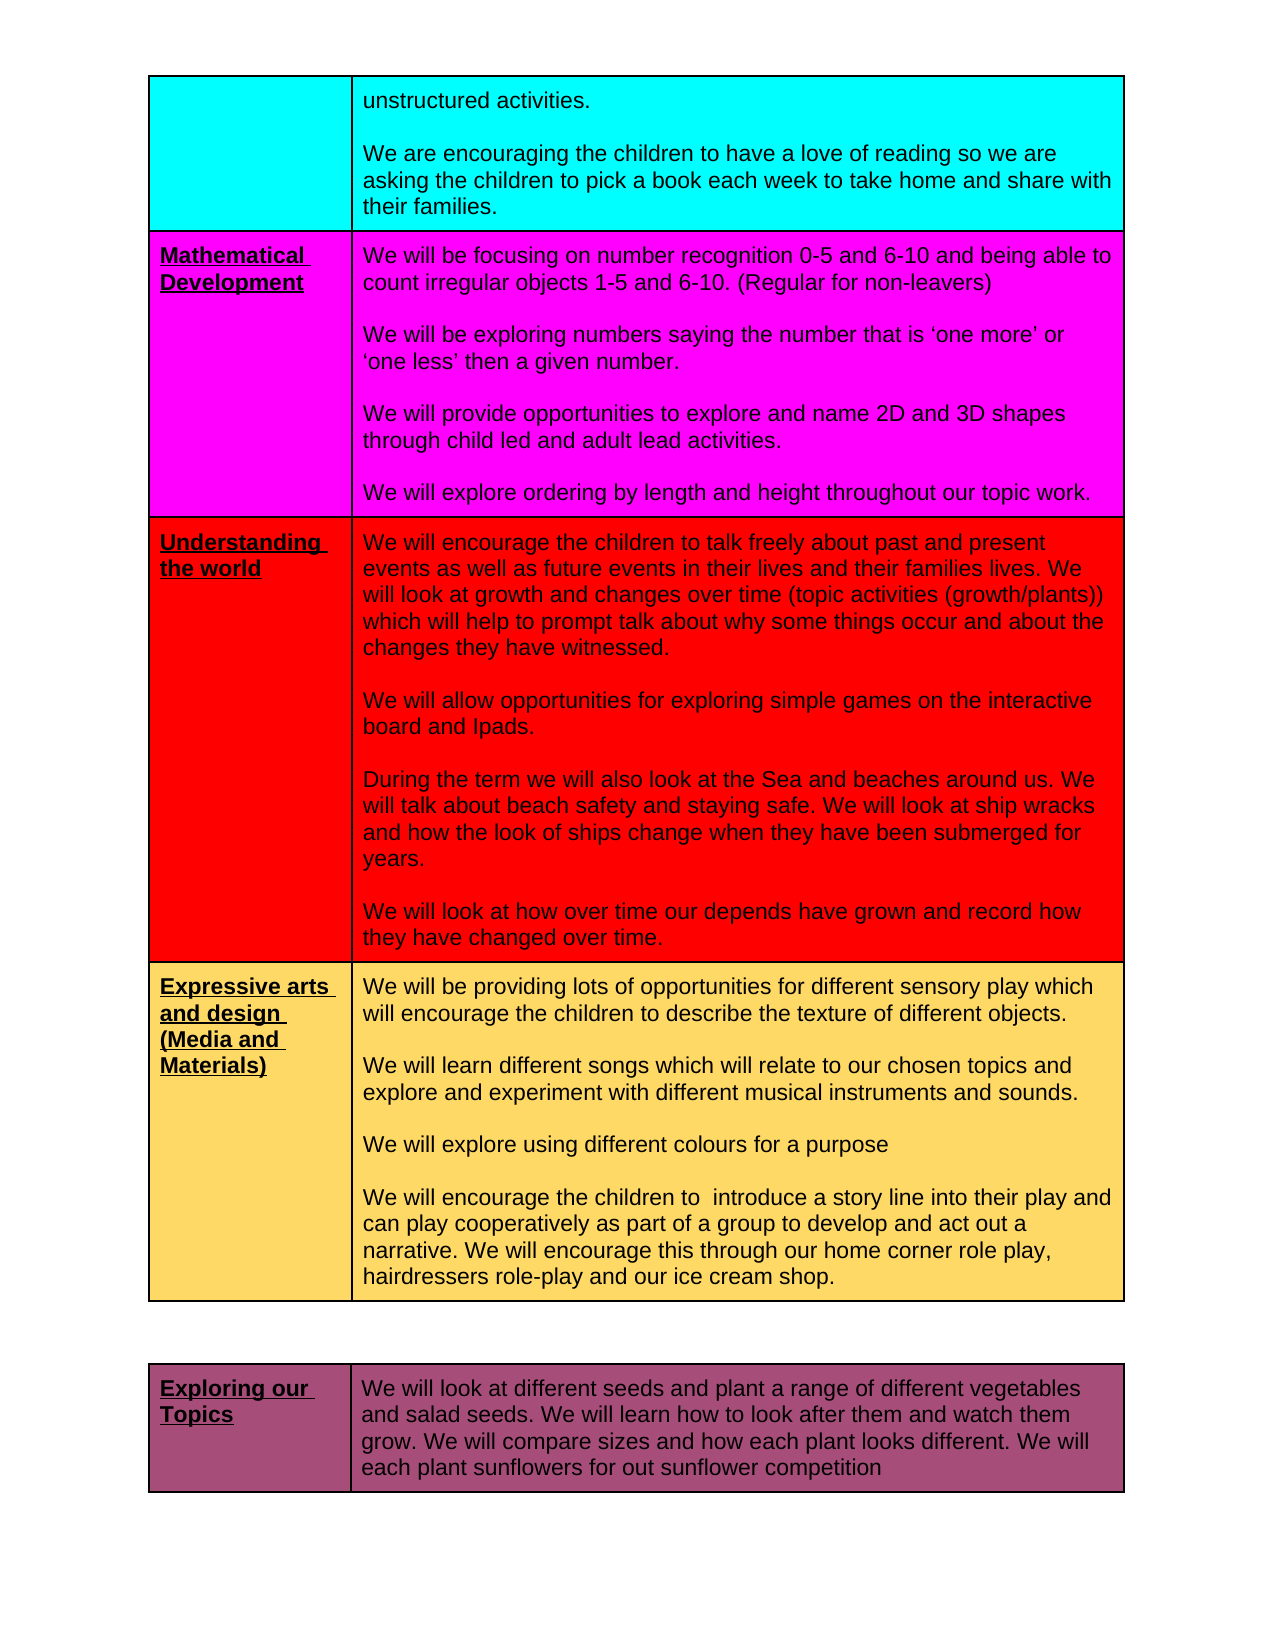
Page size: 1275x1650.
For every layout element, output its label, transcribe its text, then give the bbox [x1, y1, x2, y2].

table_cell Mathematical Development [150, 232, 351, 516]
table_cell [353, 77, 1123, 230]
table_cell We will be focusing on number recognition 0-5 and 6-10 and being able to count irregular objects 1-5 and 6-10. (Regular for non-leavers) We will be exploring numbers saying the number that is ‘one more’ or ‘one less’ then a given number. We will provide opportunities to explore and name 2D and 3D shapes through child led and adult lead activities. We will explore ordering by length and height throughout our topic work. [353, 232, 1123, 516]
table_cell We will encourage the children to talk freely about past and present events as well as future events in their lives and their families lives. We will look at growth and changes over time (topic activities (growth/plants)) which will help to prompt talk about why some things occur and about the changes they have witnessed. We will allow opportunities for exploring simple games on the interactive board and Ipads. During the term we will also look at the Sea and beaches around us. We will talk about beach safety and staying safe. We will look at ship wracks and how the look of ships change when they have been submerged for years. We will look at how over time our depends have grown and record how they have changed over time. [353, 518, 1123, 961]
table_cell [150, 77, 351, 230]
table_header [150, 1365, 350, 1491]
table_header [352, 1365, 1123, 1491]
table_cell We will be providing lots of opportunities for different sensory play which will encourage the children to describe the texture of different objects. We will learn different songs which will relate to our chosen topics and explore and experiment with different musical instruments and sounds. We will explore using different colours for a purpose We will encourage the children to introduce a story line into their play and can play cooperatively as part of a group to develop and act out a narrative. We will encourage this through our home corner role play, hairdressers role-play and our ice cream shop. [353, 963, 1123, 1300]
table_cell Understanding the world [150, 518, 351, 961]
table_cell Expressive arts and design (Media and Materials) [150, 963, 351, 1300]
